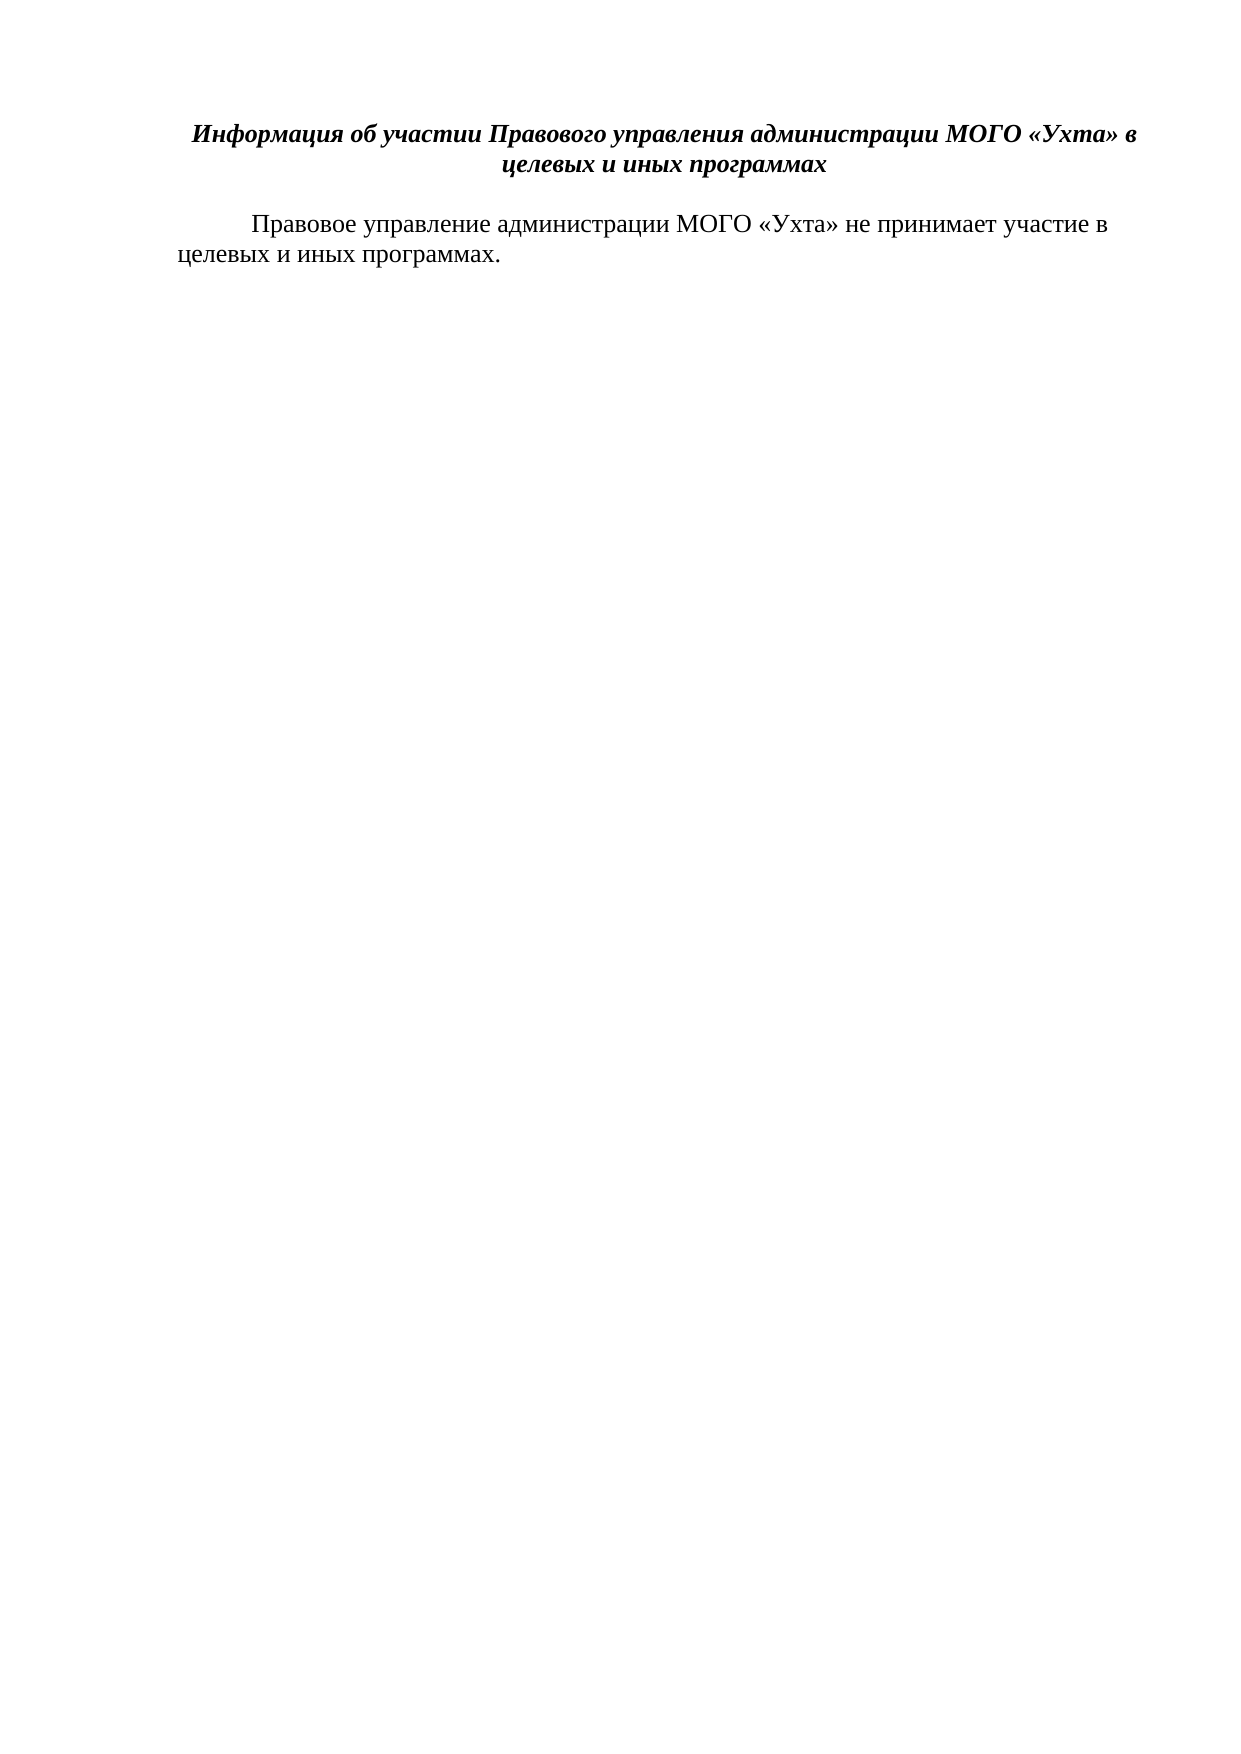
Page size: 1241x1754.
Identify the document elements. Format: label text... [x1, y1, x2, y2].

text Правовое управление администрации МОГО «Ухта» не принимает участие в целевых и иных программах. [177, 208, 1152, 268]
text Информация об участии Правового управления администрации МОГО «Ухта» в целевых и иных программах [177, 118, 1152, 178]
